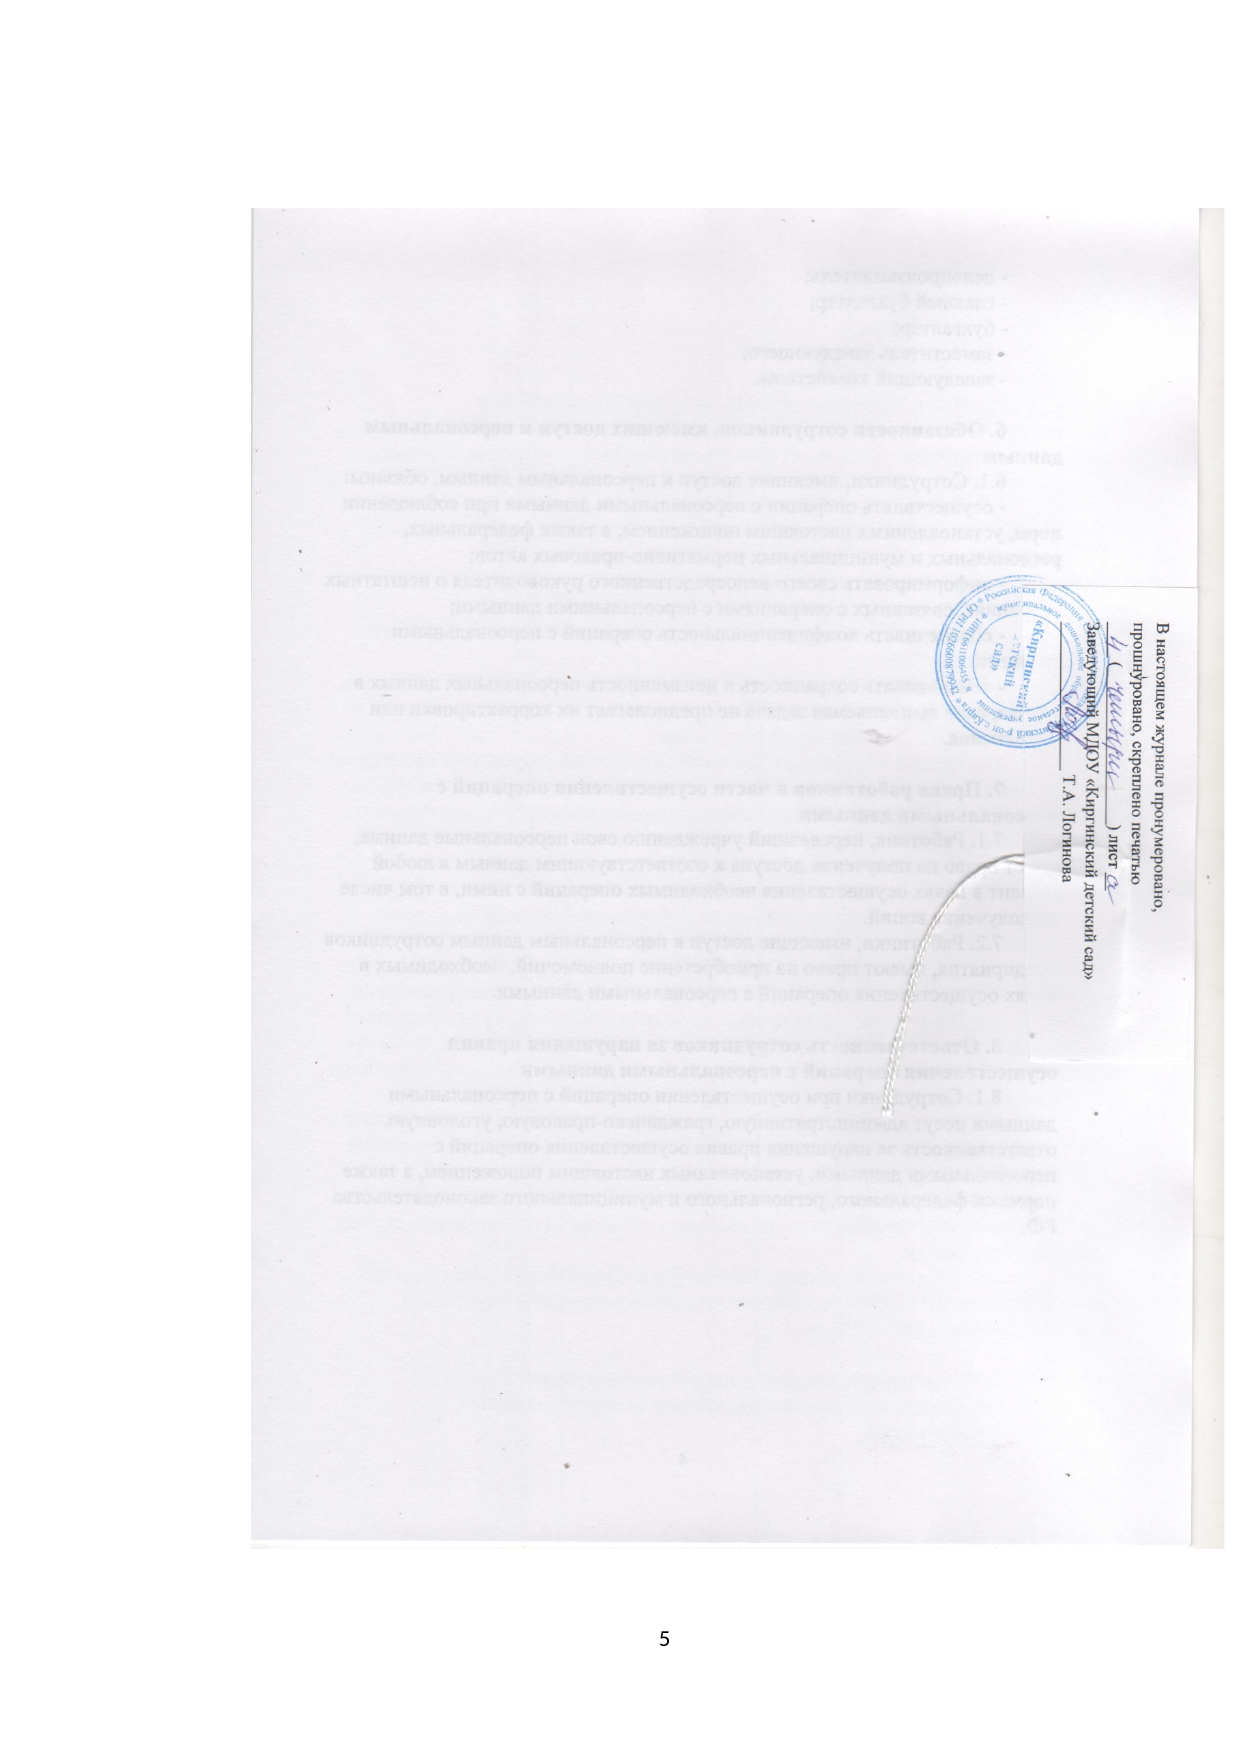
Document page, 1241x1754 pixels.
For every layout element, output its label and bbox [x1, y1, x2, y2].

picture [251, 208, 1225, 1549]
